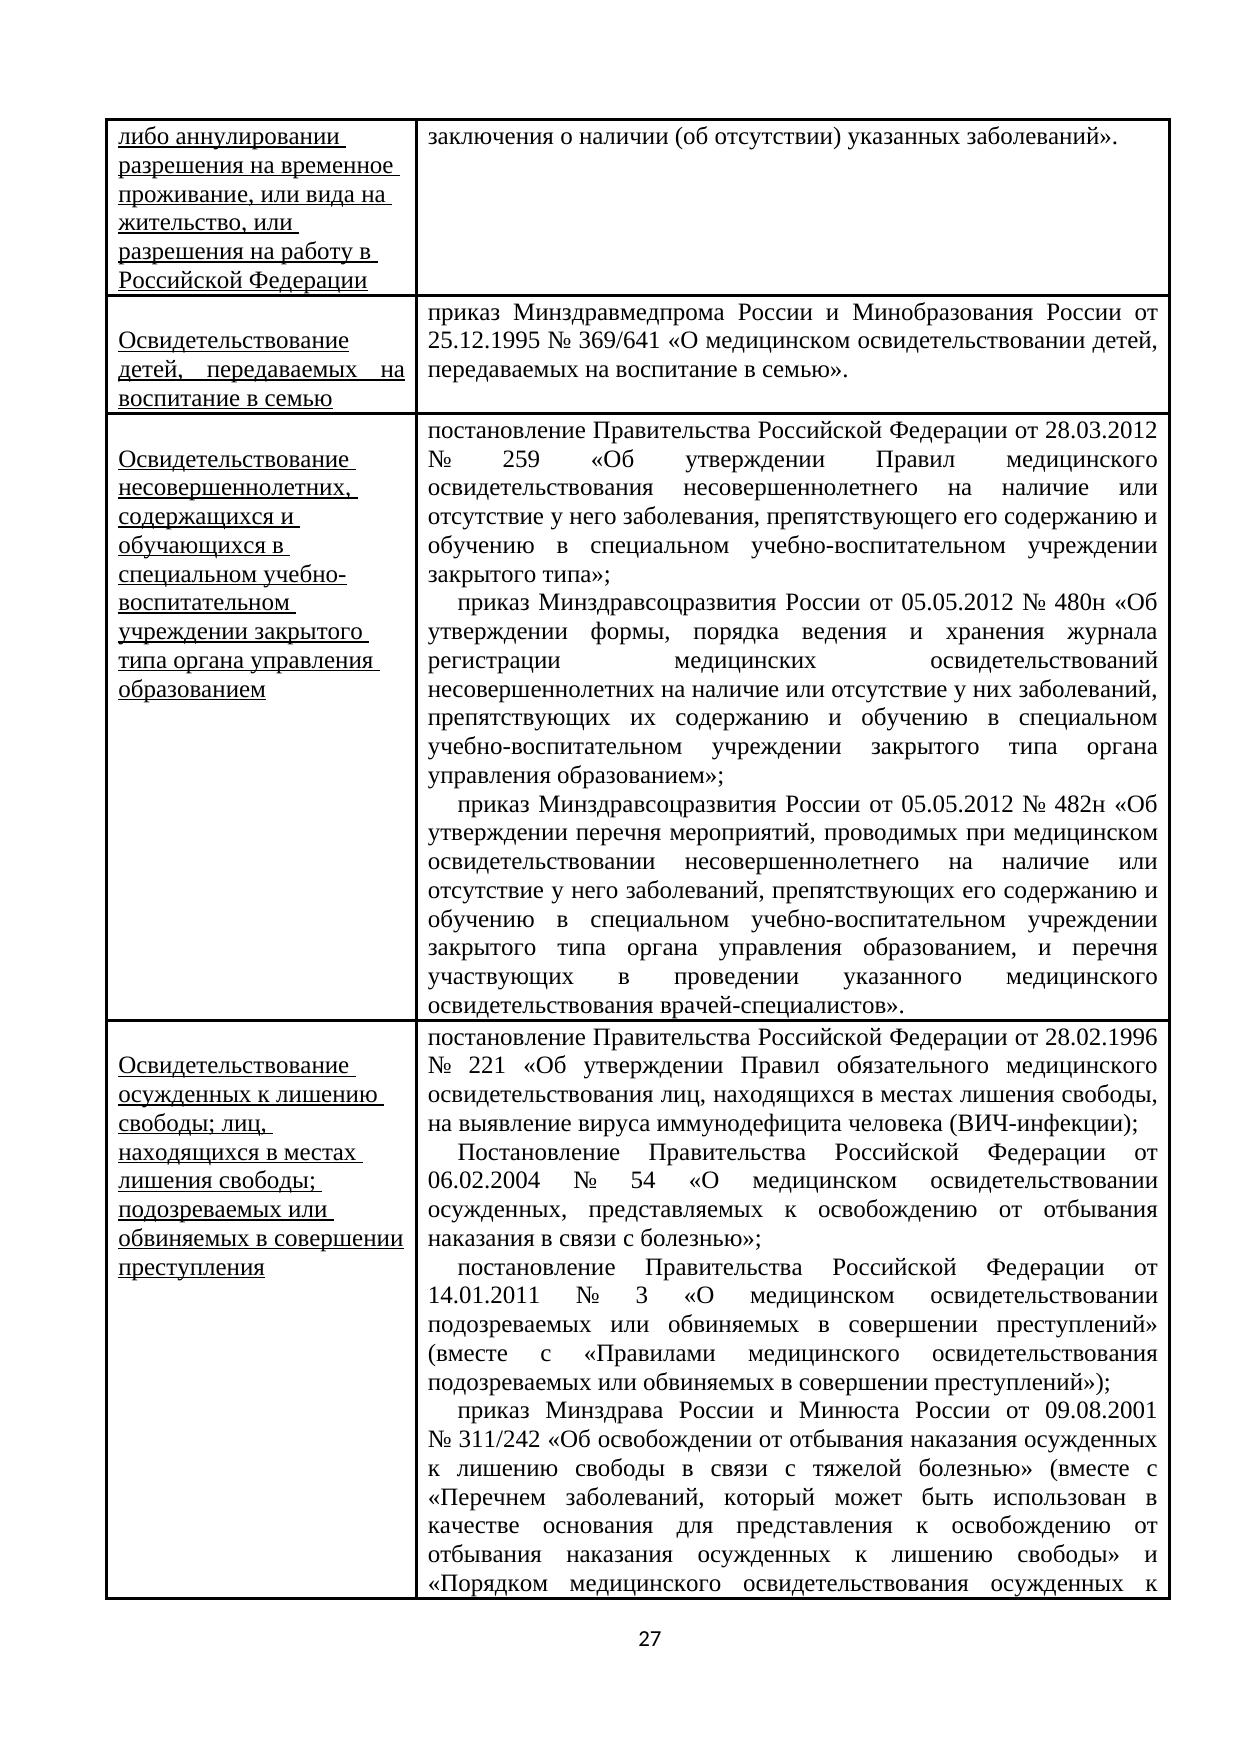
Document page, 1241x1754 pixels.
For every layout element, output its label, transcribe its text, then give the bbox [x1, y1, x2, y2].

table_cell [418, 121, 1168, 294]
table_cell Освидетельствование детей, передаваемых на воспитание в семью [108, 297, 415, 412]
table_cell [418, 1022, 1168, 1597]
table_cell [108, 121, 415, 294]
table_cell Освидетельствование несовершеннолетних, содержащихся и обучающихся в специальном учебно-воспитательном учреждении закрытого типа органа управления образованием [108, 415, 415, 1019]
table_cell приказ Минздравмедпрома России и Минобразования России от 25.12.1995 № 369/641 «О медицинском освидетельствовании детей, передаваемых на воспитание в семью». [418, 297, 1168, 412]
table_cell постановление Правительства Российской Федерации от 28.03.2012 № 259 «Об утверждении Правил медицинского освидетельствования несовершеннолетнего на наличие или отсутствие у него заболевания, препятствующего его содержанию и обучению в специальном учебно-воспитательном учреждении закрытого типа»; приказ Минздравсоцразвития России от 05.05.2012 № 480н «Об утверждении формы, порядка ведения и хранения журнала регистрации медицинских освидетельствований несовершеннолетних на наличие или отсутствие у них заболеваний, препятствующих их содержанию и обучению в специальном учебно-воспитательном учреждении закрытого типа органа управления образованием»; приказ Минздравсоцразвития России от 05.05.2012 № 482н «Об утверждении перечня мероприятий, проводимых при медицинском освидетельствовании несовершеннолетнего на наличие или отсутствие у него заболеваний, препятствующих его содержанию и обучению в специальном учебно-воспитательном учреждении закрытого типа органа управления образованием, и перечня участвующих в проведении указанного медицинского освидетельствования врачей-специалистов». [418, 415, 1168, 1019]
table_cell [108, 1022, 415, 1597]
